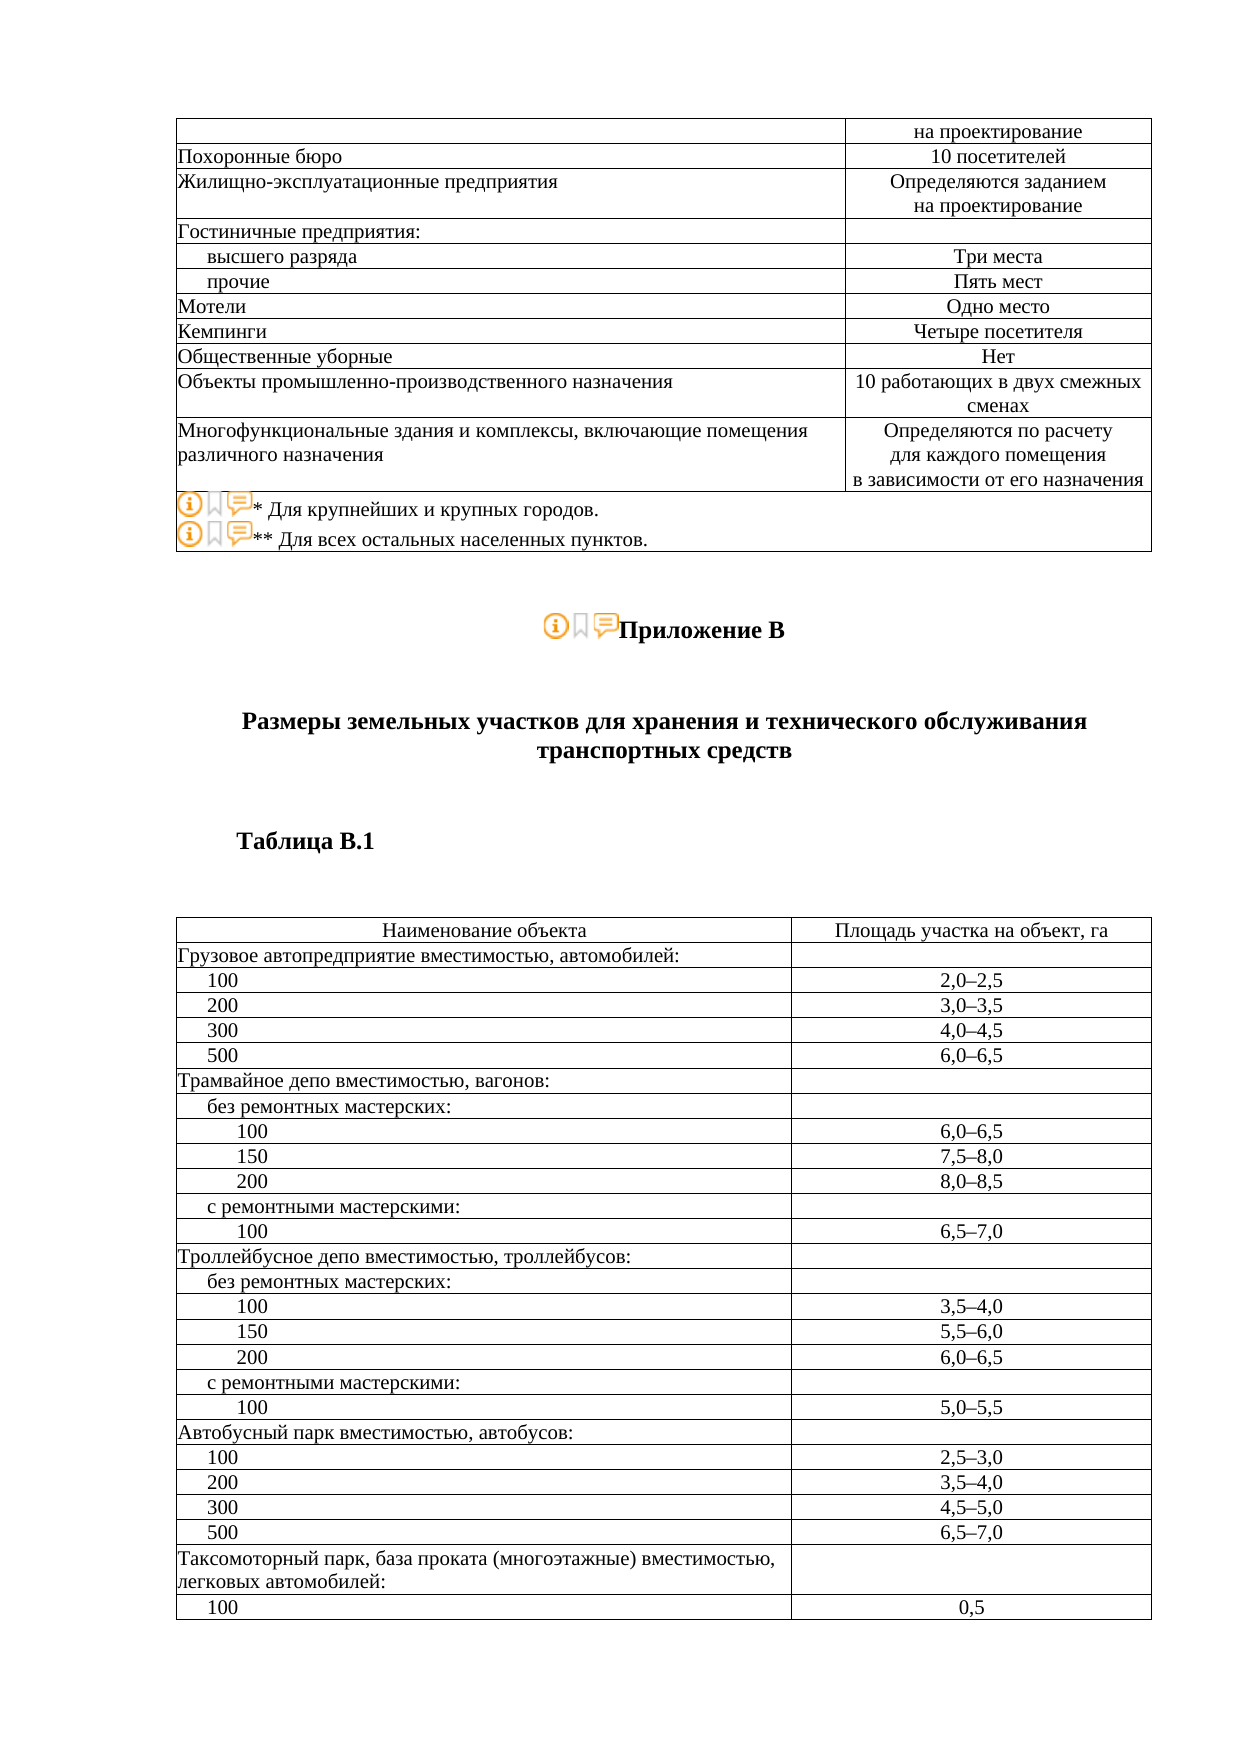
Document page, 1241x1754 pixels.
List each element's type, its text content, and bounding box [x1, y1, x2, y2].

table_cell 500 [177, 1043, 791, 1067]
table_cell [792, 1269, 1151, 1293]
table_cell 6,5–7,0 [792, 1520, 1151, 1544]
table_cell [792, 1545, 1151, 1593]
table_cell Многофункциональные здания и комплексы, включающие помещения различного назначения [177, 418, 845, 491]
table_cell [792, 1194, 1151, 1218]
table_cell 6,0–6,5 [792, 1345, 1151, 1369]
table_cell 6,0–6,5 [792, 1043, 1151, 1067]
table_cell [792, 943, 1151, 967]
table_cell [792, 1069, 1151, 1092]
table_cell 100 [177, 1445, 791, 1469]
table_cell Автобусный парк вместимостью, автобусов: [177, 1420, 791, 1444]
table_cell Три места [846, 244, 1151, 268]
table_cell 10 посетителей [846, 144, 1151, 168]
table_cell 3,0–3,5 [792, 993, 1151, 1017]
table_cell 100 [177, 1595, 791, 1619]
table_cell 2,0–2,5 [792, 968, 1151, 992]
table_cell Общественные уборные [177, 344, 845, 368]
table_cell 300 [177, 1495, 791, 1519]
table_cell 3,5–4,0 [792, 1294, 1151, 1318]
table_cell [846, 119, 1151, 143]
table_cell с ремонтными мастерскими: [177, 1370, 791, 1394]
table_cell [792, 1244, 1151, 1268]
table_header Площадь участка на объект, га [792, 918, 1151, 942]
table_cell Кемпинги [177, 319, 845, 343]
table_cell высшего разряда [177, 244, 845, 268]
table_cell 150 [177, 1144, 791, 1168]
table_cell 100 [177, 1119, 791, 1143]
table_cell 100 [177, 1219, 791, 1243]
text Размеры земельных участков для хранения и технического обслуживания транспортных средств [177, 706, 1152, 764]
table_cell Определяются заданием на проектирование [846, 169, 1151, 217]
table_header Наименование объекта [177, 918, 791, 942]
table_cell 5,0–5,5 [792, 1395, 1151, 1419]
table_cell * Для крупнейших и крупных городов. ** Для всех остальных населенных пунктов. [177, 492, 1151, 551]
table_cell 6,5–7,0 [792, 1219, 1151, 1243]
table_cell с ремонтными мастерскими: [177, 1194, 791, 1218]
table_cell 500 [177, 1520, 791, 1544]
picture [177, 521, 253, 547]
table_cell Мотели [177, 294, 845, 318]
table_cell Одно место [846, 294, 1151, 318]
table_cell 0,5 [792, 1595, 1151, 1619]
table_cell 10 работающих в двух смежных сменах [846, 369, 1151, 417]
table_cell 4,0–4,5 [792, 1018, 1151, 1042]
table_cell Жилищно-эксплуатационные предприятия [177, 169, 845, 217]
table_cell Пять мест [846, 269, 1151, 293]
table_cell без ремонтных мастерских: [177, 1269, 791, 1293]
table_cell 200 [177, 1169, 791, 1193]
table_cell 200 [177, 1470, 791, 1494]
table_cell 7,5–8,0 [792, 1144, 1151, 1168]
table_cell Таксомоторный парк, база проката (многоэтажные) вместимостью, легковых автомобилей: [177, 1545, 791, 1593]
table_cell 6,0–6,5 [792, 1119, 1151, 1143]
table_cell Гостиничные предприятия: [177, 219, 845, 243]
text Приложение В [177, 614, 1152, 644]
table_cell 5,5–6,0 [792, 1320, 1151, 1343]
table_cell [177, 119, 845, 143]
table_cell Похоронные бюро [177, 144, 845, 168]
table_cell [792, 1420, 1151, 1444]
table_cell 200 [177, 1345, 791, 1369]
table_cell 200 [177, 993, 791, 1017]
table_cell прочие [177, 269, 845, 293]
table_cell 4,5–5,0 [792, 1495, 1151, 1519]
table_cell Грузовое автопредприятие вместимостью, автомобилей: [177, 943, 791, 967]
table_cell Объекты промышленно-производственного назначения [177, 369, 845, 417]
table_cell [792, 1094, 1151, 1118]
table_cell Нет [846, 344, 1151, 368]
table_cell 100 [177, 968, 791, 992]
table_cell Определяются по расчету для каждого помещения в зависимости от его назначения [846, 418, 1151, 491]
table_cell 8,0–8,5 [792, 1169, 1151, 1193]
picture [177, 491, 253, 517]
table_cell Четыре посетителя [846, 319, 1151, 343]
table_cell [792, 1370, 1151, 1394]
table_cell 3,5–4,0 [792, 1470, 1151, 1494]
table_cell 2,5–3,0 [792, 1445, 1151, 1469]
table_cell [846, 219, 1151, 243]
table_cell 100 [177, 1294, 791, 1318]
picture [543, 613, 619, 639]
table_cell 150 [177, 1320, 791, 1343]
table_cell 100 [177, 1395, 791, 1419]
table_cell без ремонтных мастерских: [177, 1094, 791, 1118]
table_cell Троллейбусное депо вместимостью, троллейбусов: [177, 1244, 791, 1268]
table_cell Трамвайное депо вместимостью, вагонов: [177, 1069, 791, 1092]
table_cell 300 [177, 1018, 791, 1042]
text Таблица В.1 [177, 826, 1152, 855]
